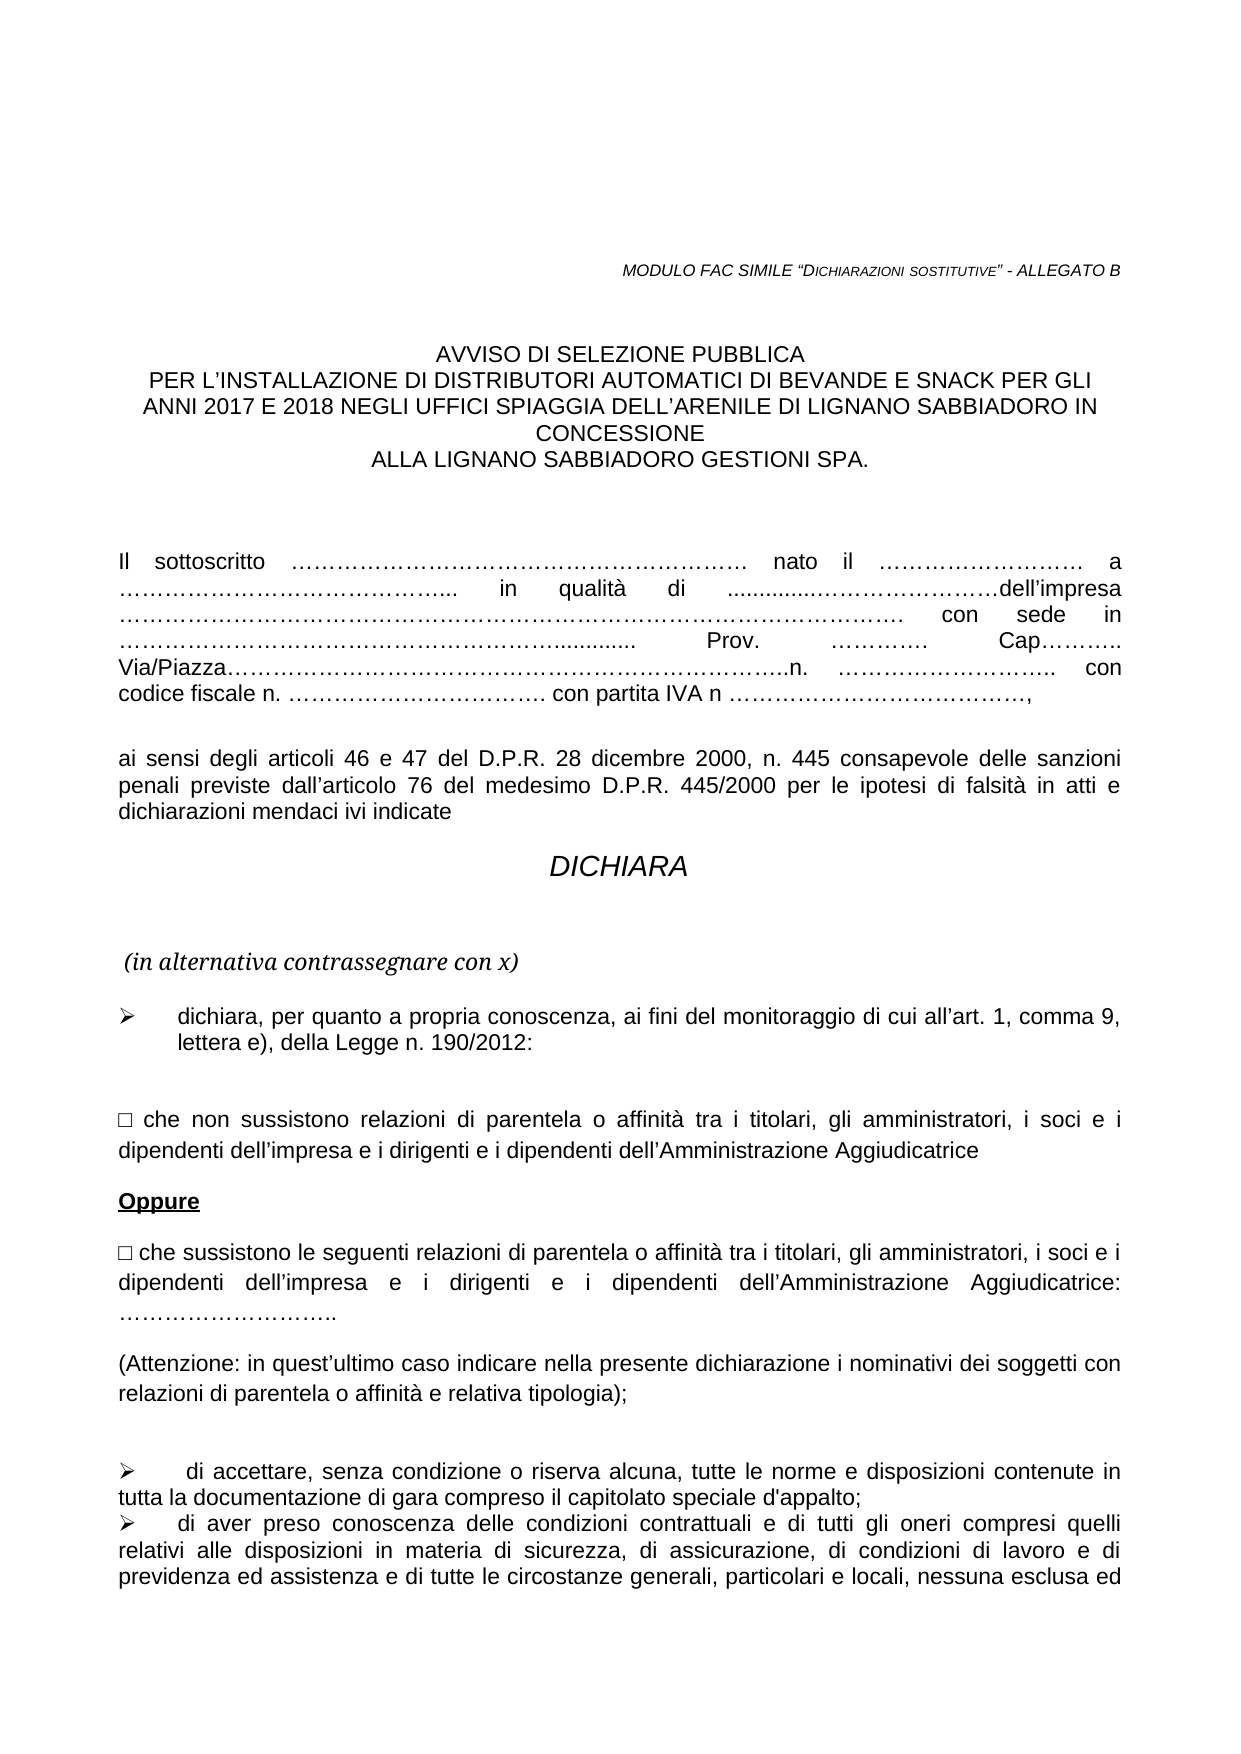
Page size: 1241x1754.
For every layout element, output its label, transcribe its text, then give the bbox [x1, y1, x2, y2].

subtitle DICHIARA [118, 849, 1122, 883]
subtitle MODULO FAC SIMILE “Dichiarazioni sostitutive” - ALLEGATO B [118, 261, 1122, 280]
text (Attenzione: in quest’ultimo caso indicare nella presente dichiarazione i nominativi dei soggetti con relazioni di parentela o affinità e relativa tipologia); [118, 1350, 1122, 1407]
text Il sottoscritto …………………………………………………… nato il ……………………… a ……………………………………... in qualità di ..............……………………dell’impresa …………………………………………………………………………………………. con sede in …………………………………………………............. Prov. …………. Cap……….. Via/Piazza………………………………………………………………..n. ……………………….. con codice fiscale n. ……………………………. con partita IVA n …………………………………, [118, 548, 1122, 706]
text PER L’INSTALLAZIONE DI DISTRIBUTORI AUTOMATICI DI BEVANDE E SNACK PER GLI ANNI 2017 E 2018 NEGLI UFFICI SPIAGGIA DELL’ARENILE DI LIGNANO SABBIADORO IN CONCESSIONE [118, 367, 1122, 446]
text (in alternativa contrassegnare con x) [118, 946, 1122, 977]
text □ che non sussistono relazioni di parentela o affinità tra i titolari, gli amministratori, i soci e i dipendenti dell’impresa e i dirigenti e i dipendenti dell’Amministrazione Aggiudicatrice [118, 1106, 1122, 1163]
list di accettare, senza condizione o riserva alcuna, tutte le norme e disposizioni contenute in tutta la documentazione di gara compreso il capitolato speciale d'appalto; [118, 1458, 1122, 1510]
text AVVISO DI SELEZIONE PUBBLICA [118, 341, 1122, 367]
text Oppure [118, 1188, 1122, 1214]
text ALLA LIGNANO SABBIADORO GESTIONI SPA. [118, 446, 1122, 472]
text ai sensi degli articoli 46 e 47 del D.P.R. 28 dicembre 2000, n. 445 consapevole delle sanzioni penali previste dall’articolo 76 del medesimo D.P.R. 445/2000 per le ipotesi di falsità in atti e dichiarazioni mendaci ivi indicate [118, 745, 1122, 824]
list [118, 1510, 1122, 1589]
text □ che sussistono le seguenti relazioni di parentela o affinità tra i titolari, gli amministratori, i soci e i dipendenti dell’impresa e i dirigenti e i dipendenti dell’Amministrazione Aggiudicatrice: ……………………….. [118, 1239, 1122, 1325]
list dichiara, per quanto a propria conoscenza, ai fini del monitoraggio di cui all’art. 1, comma 9, lettera e), della Legge n. 190/2012: [118, 1003, 1122, 1055]
